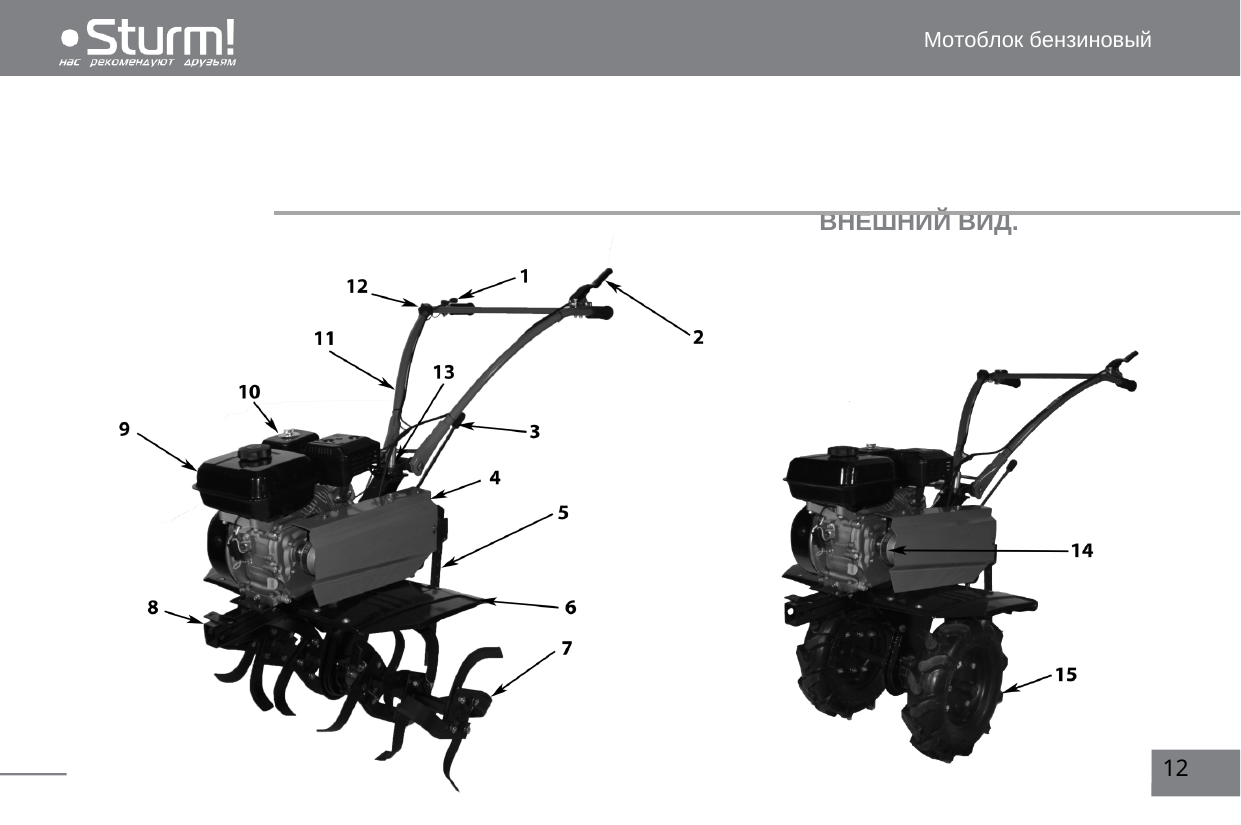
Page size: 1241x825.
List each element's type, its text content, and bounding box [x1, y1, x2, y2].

picture [65, 235, 1152, 822]
picture [59, 19, 236, 67]
text ВНЕШНИЙ ВИД. [63, 207, 1221, 236]
